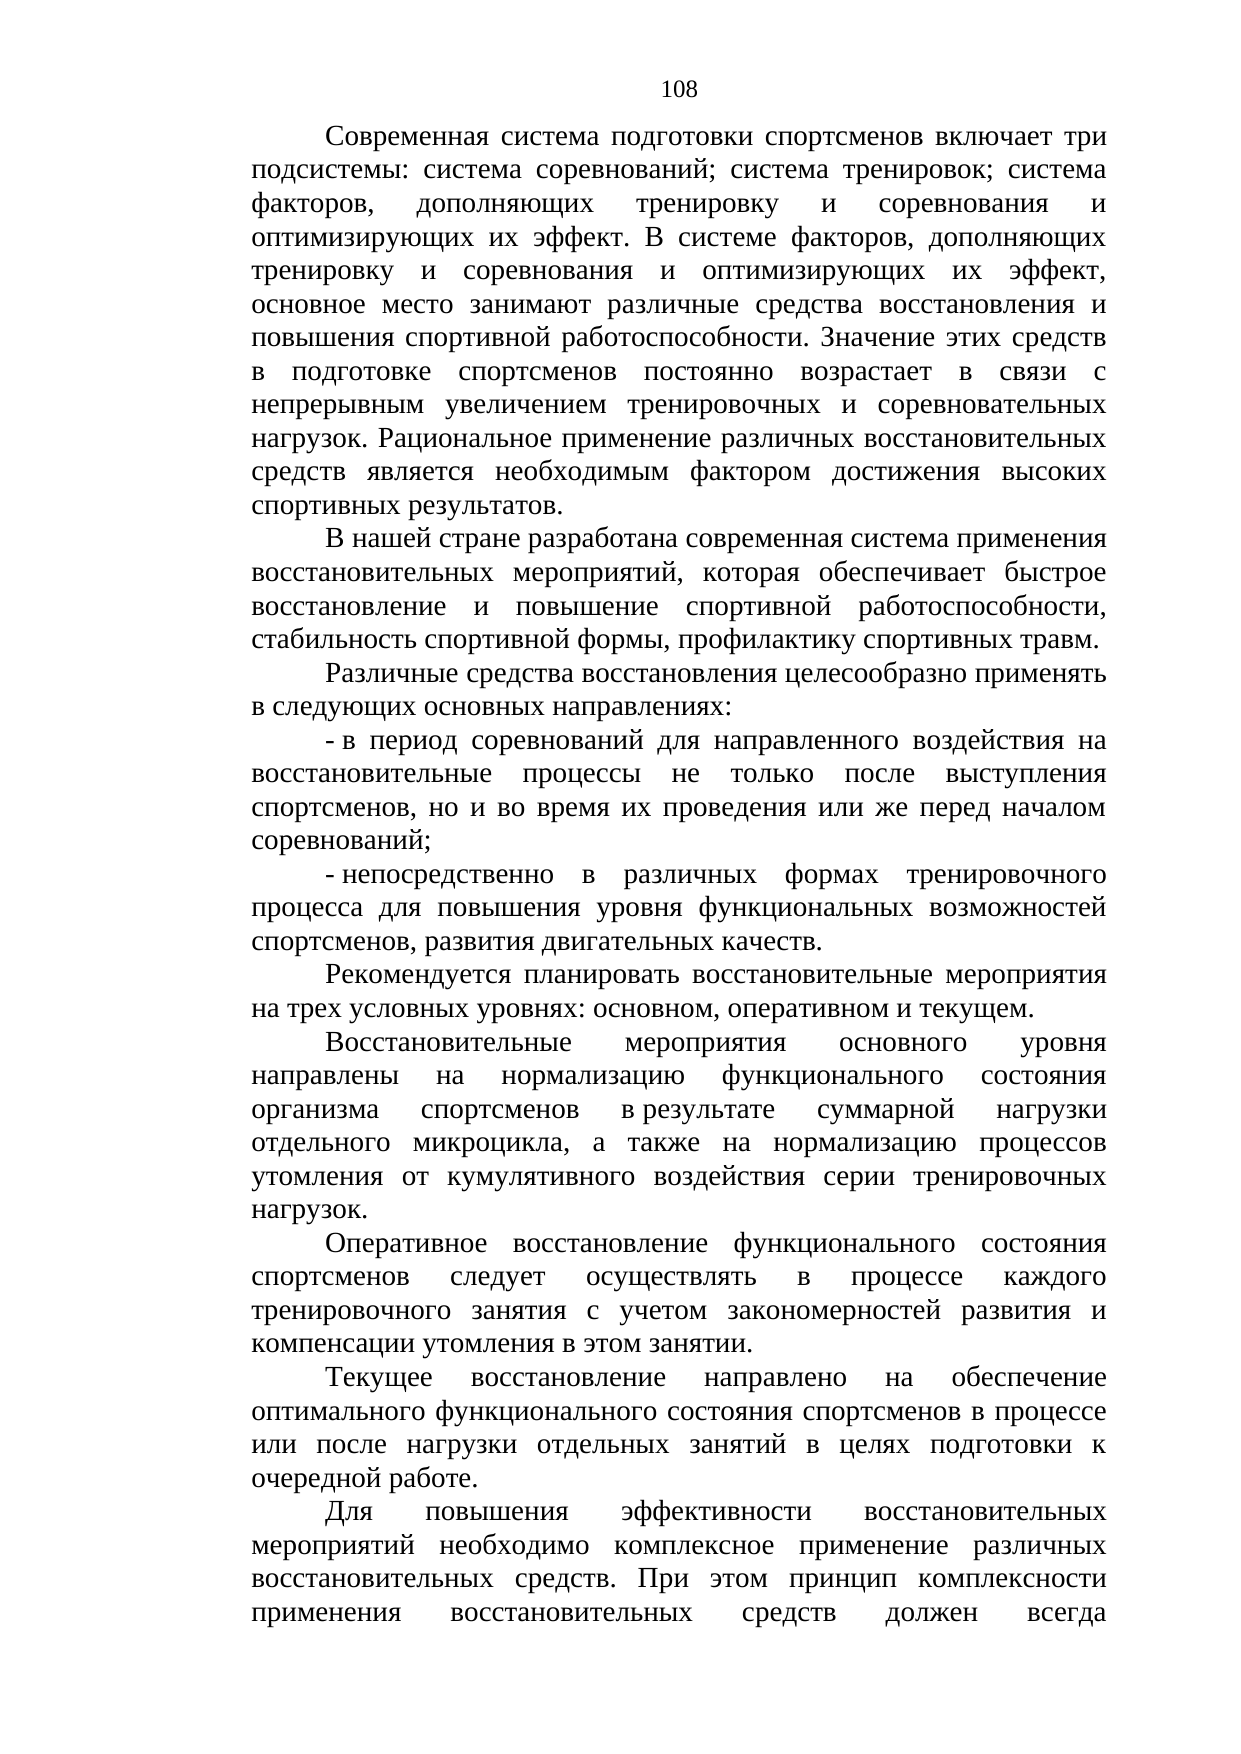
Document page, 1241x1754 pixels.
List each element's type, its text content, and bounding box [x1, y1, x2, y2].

text Оперативное восстановление функционального состояния спортсменов следует осуществлять в процессе каждого тренировочного занятия с учетом закономерностей развития и компенсации утомления в этом занятии. [251, 1225, 1107, 1359]
text Текущее восстановление направлено на обеспечение оптимального функционального состояния спортсменов в процессе или после нагрузки отдельных занятий в целях подготовки к очередной работе. [251, 1359, 1107, 1493]
text В нашей стране разработана современная система применения восстановительных мероприятий, которая обеспечивает быстрое восстановление и повышение спортивной работоспособности, стабильность спортивной формы, профилактику спортивных травм. [251, 521, 1107, 655]
text Восстановительные мероприятия основного уровня направлены на нормализацию функционального состояния организма спортсменов в результате суммарной нагрузки отдельного микроцикла, а также на нормализацию процессов утомления от кумулятивного воздействия серии тренировочных нагрузок. [251, 1024, 1107, 1225]
text - непосредственно в различных формах тренировочного процесса для повышения уровня функциональных возможностей спортсменов, развития двигательных качеств. [251, 856, 1107, 957]
text Различные средства восстановления целесообразно применять в следующих основных направлениях: [251, 655, 1107, 722]
text Рекомендуется планировать восстановительные мероприятия на трех условных уровнях: основном, оперативном и текущем. [251, 957, 1107, 1024]
text - в период соревнований для направленного воздействия на восстановительные процессы не только после выступления спортсменов, но и во время их проведения или же перед началом соревнований; [251, 722, 1107, 856]
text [251, 1493, 1107, 1627]
text Современная система подготовки спортсменов включает три подсистемы: система соревнований; система тренировок; система факторов, дополняющих тренировку и соревнования и оптимизирующих их эффект. В системе факторов, дополняющих тренировку и соревнования и оптимизирующих их эффект, основное место занимают различные средства восстановления и повышения спортивной работоспособности. Значение этих средств в подготовке спортсменов постоянно возрастает в связи с непрерывным увеличением тренировочных и соревновательных нагрузок. Рациональное применение различных восстановительных средств является необходимым фактором достижения высоких спортивных результатов. [251, 118, 1107, 521]
